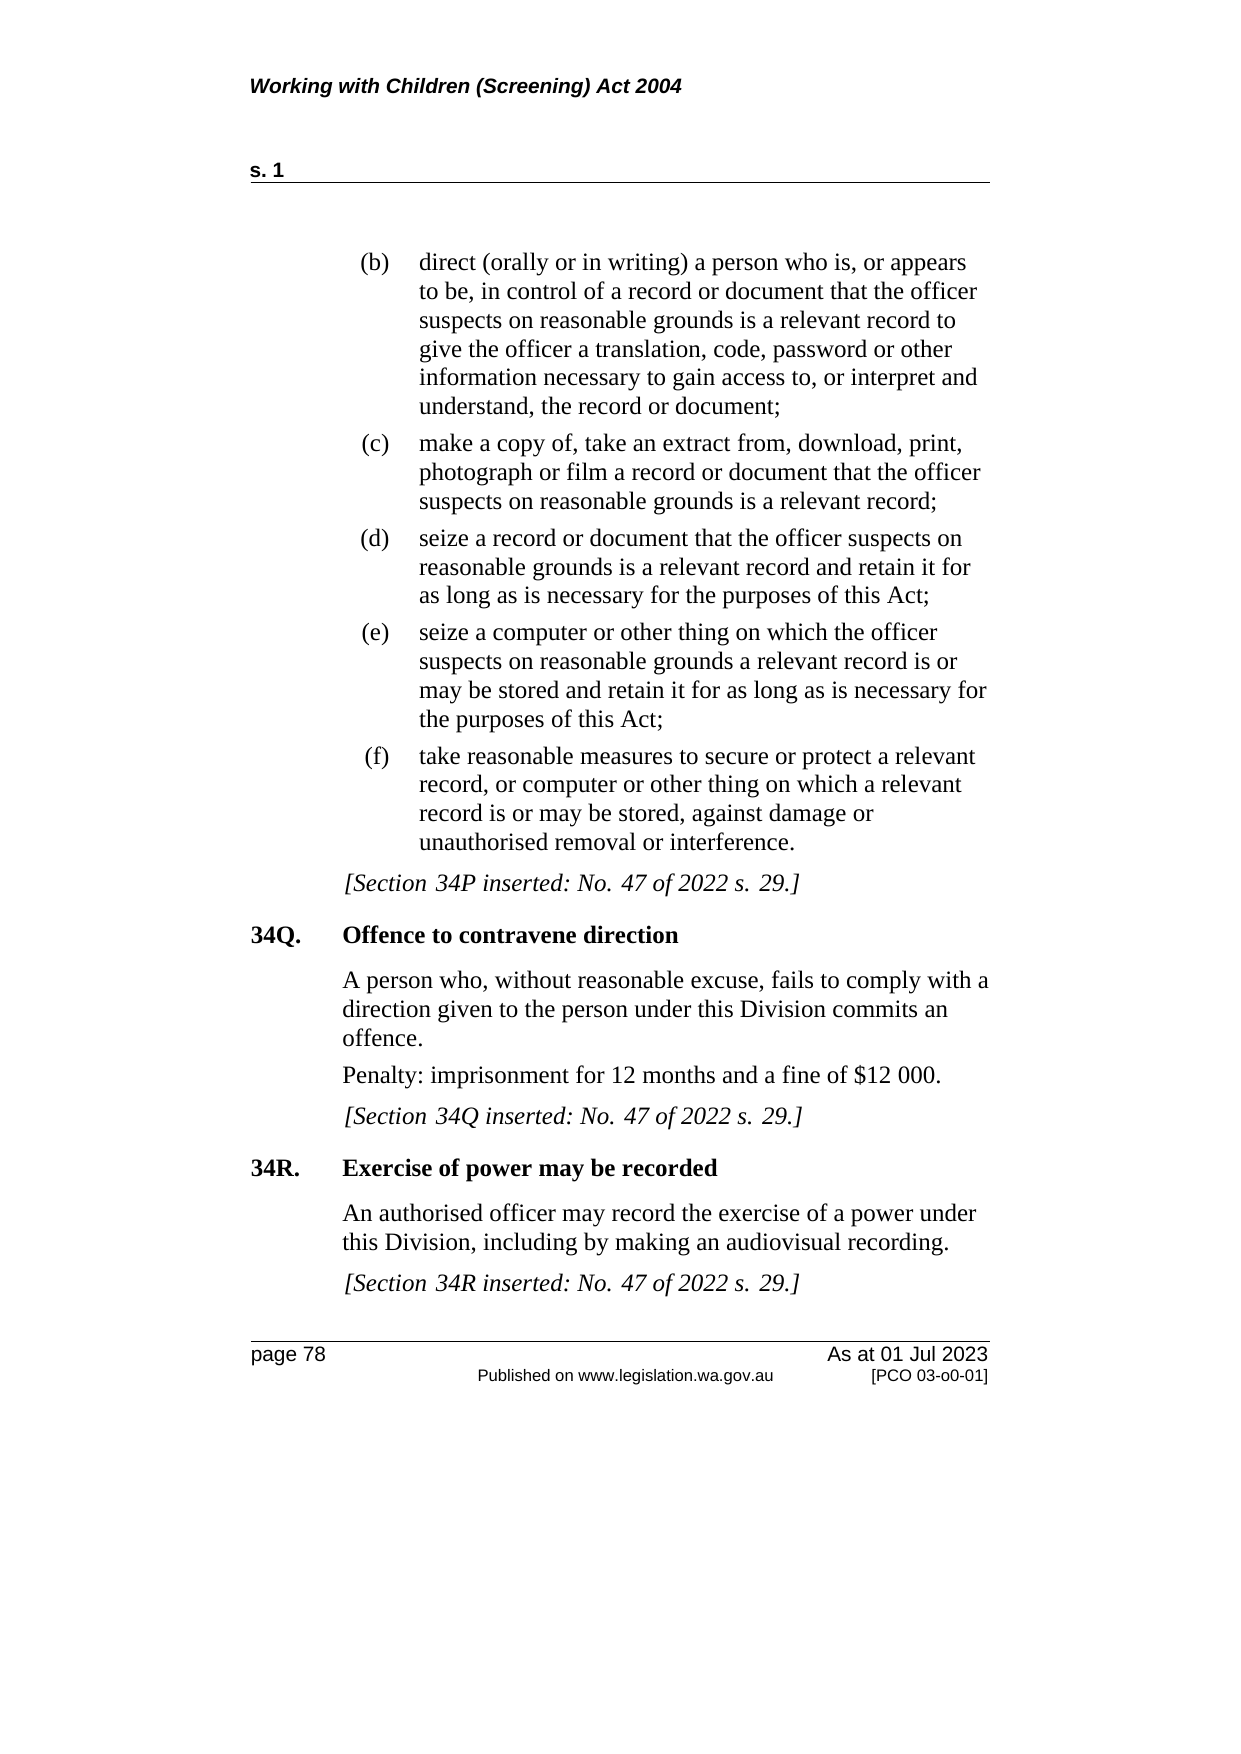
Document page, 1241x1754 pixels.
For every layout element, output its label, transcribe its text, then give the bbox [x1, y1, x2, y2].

text A person who, without reasonable excuse, fails to comply with a direction given to the person under this Division commits an offence. [251, 965, 990, 1052]
text (c) make a copy of, take an extract from, download, print, photograph or film a record or document that the officer suspects on reasonable grounds is a relevant record; [251, 428, 990, 514]
text An authorised officer may record the exercise of a power under this Division, including by making an audiovisual recording. [251, 1198, 990, 1256]
subtitle 34Q. Offence to contravene direction [251, 920, 990, 949]
text Penalty: imprisonment for 12 months and a fine of $12 000. [251, 1060, 990, 1089]
text [Section 34P inserted: No. 47 of 2022 s. 29.] [251, 868, 990, 897]
text (e) seize a computer or other thing on which the officer suspects on reasonable grounds a relevant record is or may be stored and retain it for as long as is necessary for the purposes of this Act; [251, 617, 990, 732]
text (d) seize a record or document that the officer suspects on reasonable grounds is a relevant record and retain it for as long as is necessary for the purposes of this Act; [251, 523, 990, 609]
subtitle 34R. Exercise of power may be recorded [251, 1153, 990, 1182]
text [Section 34R inserted: No. 47 of 2022 s. 29.] [251, 1268, 990, 1297]
text (b) direct (orally or in writing) a person who is, or appears to be, in control of a record or document that the officer suspects on reasonable grounds is a relevant record to give the officer a translation, code, password or other information necessary to gain access to, or interpret and understand, the record or document; [251, 247, 990, 420]
text (f) take reasonable measures to secure or protect a relevant record, or computer or other thing on which a relevant record is or may be stored, against damage or unauthorised removal or interference. [251, 741, 990, 856]
text [Section 34Q inserted: No. 47 of 2022 s. 29.] [251, 1101, 990, 1130]
